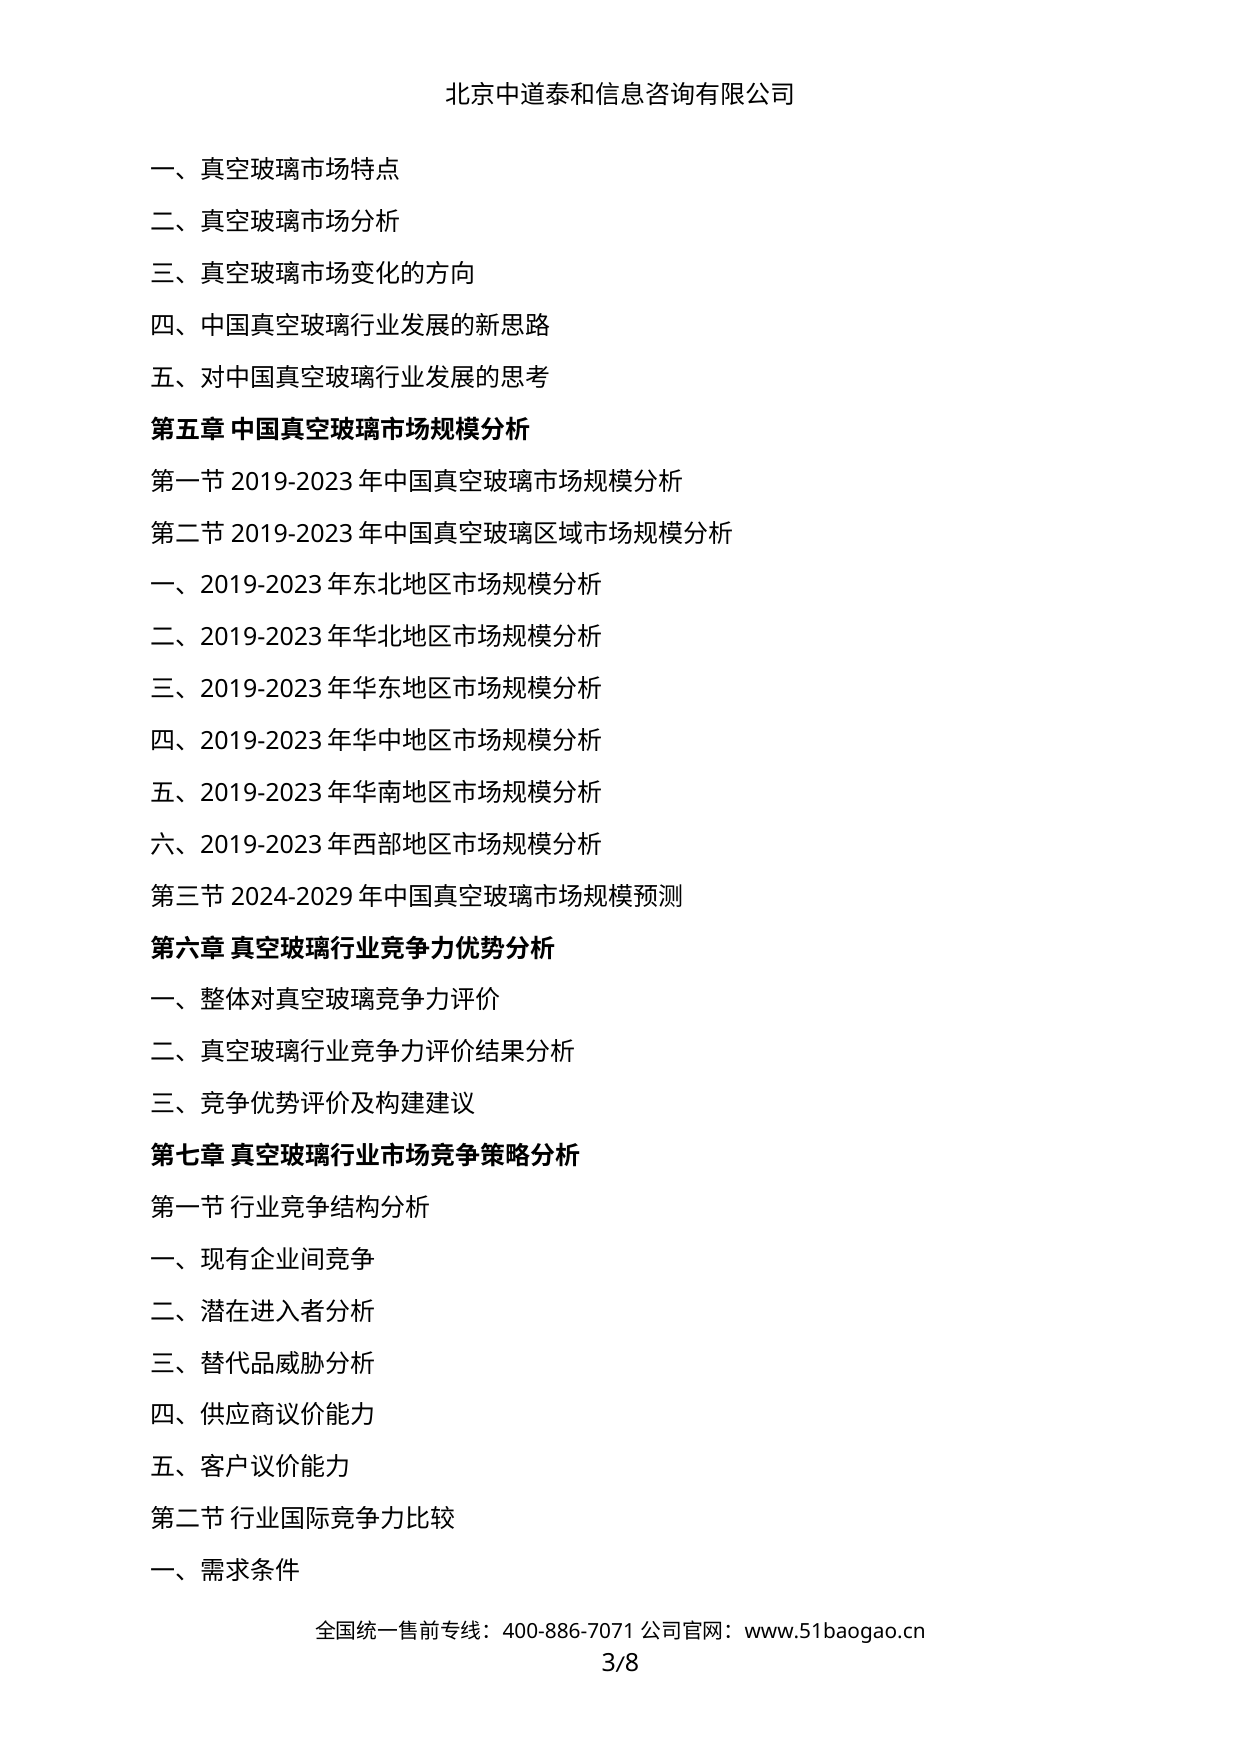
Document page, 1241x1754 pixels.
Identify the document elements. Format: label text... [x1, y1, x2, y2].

text 一、真空玻璃市场特点 [150, 150, 1090, 186]
text 第一节 行业竞争结构分析 [150, 1187, 1090, 1224]
text 一、整体对真空玻璃竞争力评价 [150, 980, 1090, 1016]
text 四、2019-2023年华中地区市场规模分析 [150, 721, 1090, 757]
text 二、真空玻璃市场分析 [150, 202, 1090, 238]
text 四、供应商议价能力 [150, 1395, 1090, 1431]
text 第七章 真空玻璃行业市场竞争策略分析 [150, 1136, 1090, 1172]
text 第二节 2019-2023年中国真空玻璃区域市场规模分析 [150, 513, 1090, 549]
text 一、现有企业间竞争 [150, 1239, 1090, 1276]
text 六、2019-2023年西部地区市场规模分析 [150, 824, 1090, 861]
text 五、2019-2023年华南地区市场规模分析 [150, 772, 1090, 809]
text 第二节 行业国际竞争力比较 [150, 1499, 1090, 1535]
text 二、潜在进入者分析 [150, 1291, 1090, 1327]
text 第五章 中国真空玻璃市场规模分析 [150, 409, 1090, 446]
text 三、2019-2023年华东地区市场规模分析 [150, 669, 1090, 705]
text 五、对中国真空玻璃行业发展的思考 [150, 357, 1090, 394]
text 二、2019-2023年华北地区市场规模分析 [150, 617, 1090, 653]
text 第一节 2019-2023年中国真空玻璃市场规模分析 [150, 461, 1090, 497]
text 第六章 真空玻璃行业竞争力优势分析 [150, 928, 1090, 964]
text 一、需求条件 [150, 1551, 1090, 1587]
text 四、中国真空玻璃行业发展的新思路 [150, 306, 1090, 342]
text 三、替代品威胁分析 [150, 1343, 1090, 1379]
text 二、真空玻璃行业竞争力评价结果分析 [150, 1032, 1090, 1068]
text 三、真空玻璃市场变化的方向 [150, 254, 1090, 290]
text 三、竞争优势评价及构建建议 [150, 1084, 1090, 1120]
text 五、客户议价能力 [150, 1447, 1090, 1483]
text 一、2019-2023年东北地区市场规模分析 [150, 565, 1090, 601]
text 第三节 2024-2029年中国真空玻璃市场规模预测 [150, 876, 1090, 912]
